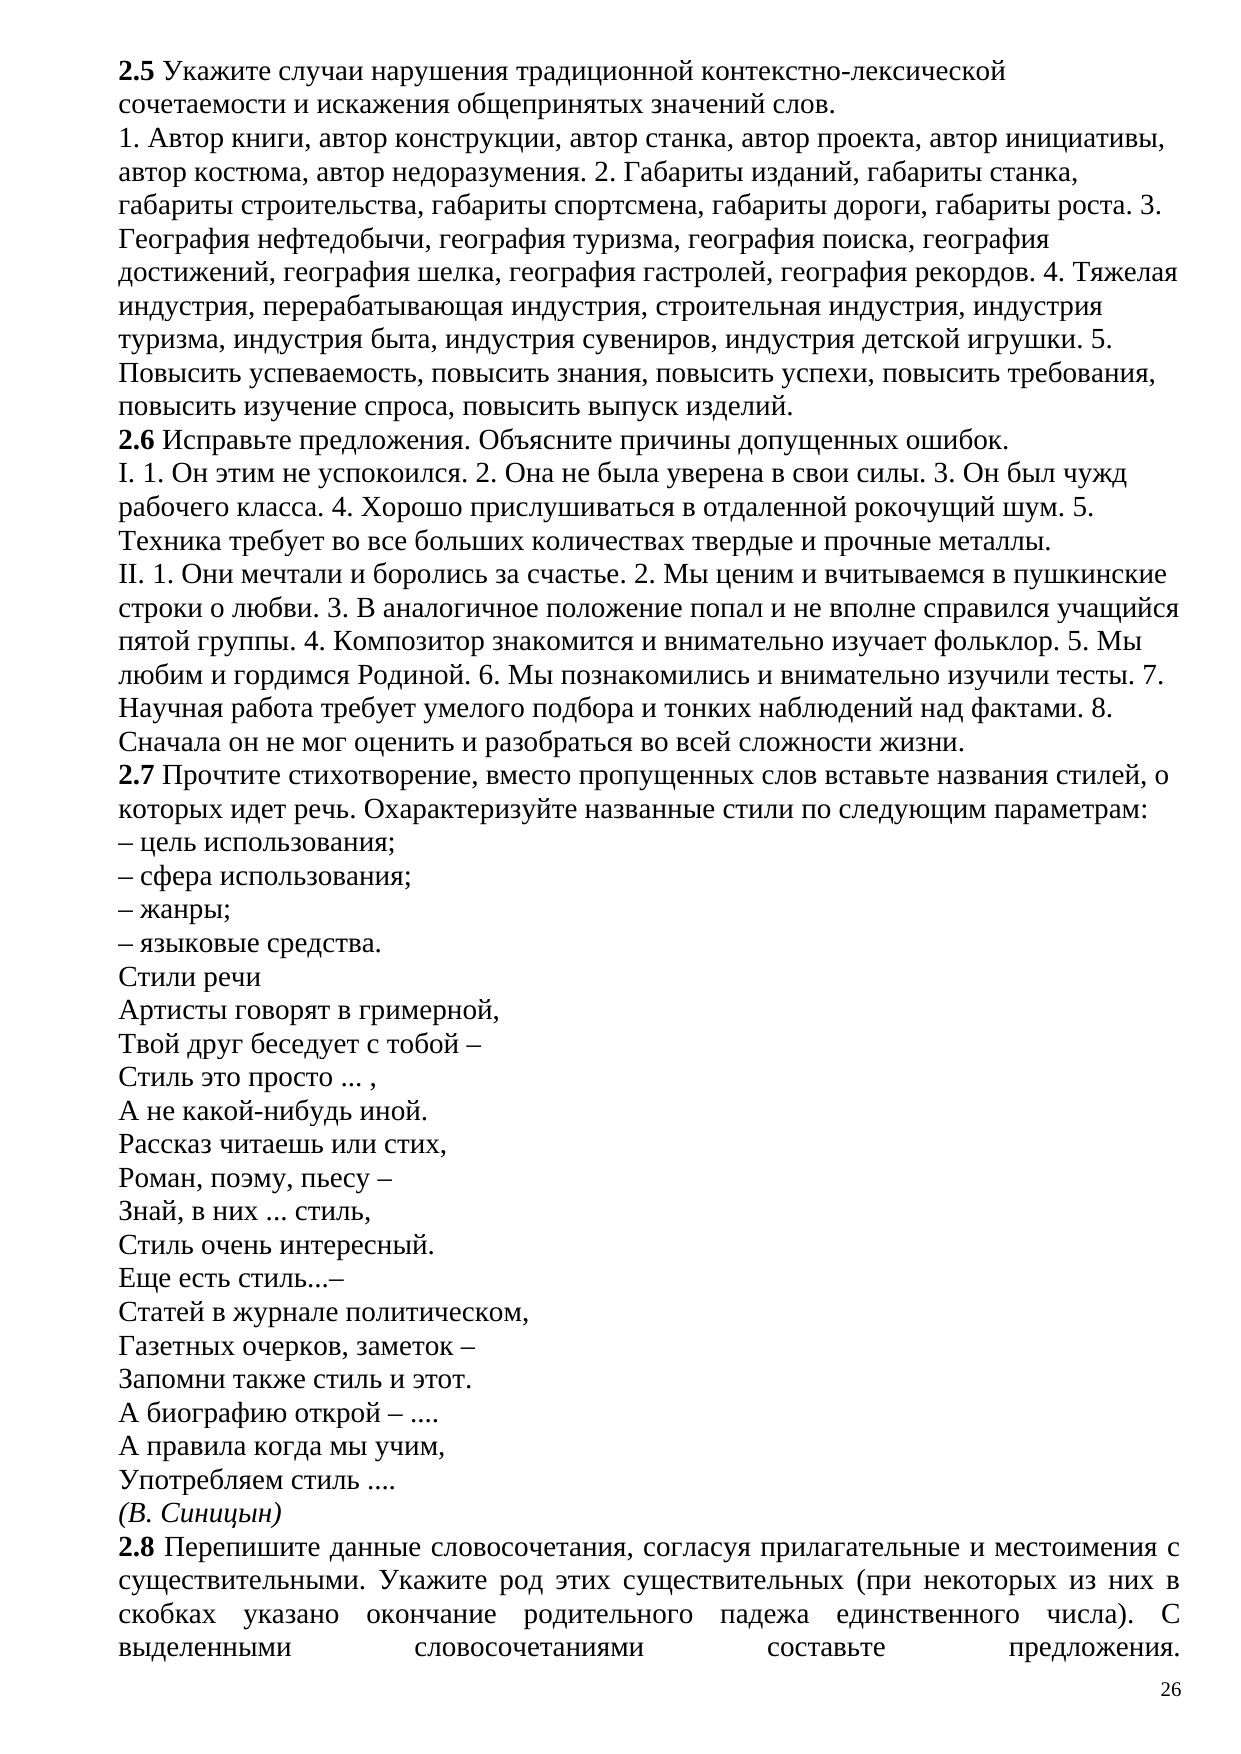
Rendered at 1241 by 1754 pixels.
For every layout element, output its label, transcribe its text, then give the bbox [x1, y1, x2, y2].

text 2.5 Укажите случаи нарушения традиционной контекстно-лексической сочетаемости и искажения общепринятых значений слов. 1. Автор книги, автор конструкции, автор станка, автор проекта, автор инициативы, автор костюма, автор недоразумения. 2. Габариты изданий, габариты станка, габариты строительства, габариты спортсмена, габариты дороги, габариты роста. 3. География нефтедобычи, география туризма, география поиска, география достижений, география шелка, география гастролей, география рекордов. 4. Тяжелая индустрия, перерабатывающая индустрия, строительная индустрия, индустрия туризма, индустрия быта, индустрия сувениров, индустрия детской игрушки. 5. Повысить успеваемость, повысить знания, повысить успехи, повысить требования, повысить изучение спроса, повысить выпуск изделий. 2.6 Исправьте предложения. Объясните причины допущенных ошибок. I. 1. Он этим не успокоился. 2. Она не была уверена в свои силы. 3. Он был чужд рабочего класса. 4. Хорошо прислушиваться в отдаленной рокочущий шум. 5. Техника требует во все больших количествах твердые и прочные металлы. II. 1. Они мечтали и боролись за счастье. 2. Мы ценим и вчитываемся в пушкинские строки о любви. 3. В аналогичное положение попал и не вполне справился учащийся пятой группы. 4. Композитор знакомится и внимательно изучает фольклор. 5. Мы любим и гордимся Родиной. 6. Мы познакомились и внимательно изучили тесты. 7. Научная работа требует умелого подбора и тонких наблюдений над фактами. 8. Сначала он не мог оценить и разобраться во всей сложности жизни. 2.7 Прочтите стихотворение, вместо пропущенных слов вставьте названия стилей, о которых идет речь. Охарактеризуйте названные стили по следующим параметрам: – цель использования; – сфера использования; – жанры; – языковые средства. Стили речи Артисты говорят в гримерной, Твой друг беседует с тобой – Стиль это просто ... , А не какой-нибудь иной. Рассказ читаешь или стих, Роман, поэму, пьесу – Знай, в них ... стиль, Стиль очень интересный. Еще есть стиль...– Статей в журнале политическом, Газетных очерков, заметок – Запомни также стиль и этот. А биографию открой – .... А правила когда мы учим, Употребляем стиль .... (В. Синицын) [118, 53, 1181, 1529]
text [118, 1529, 1181, 1663]
